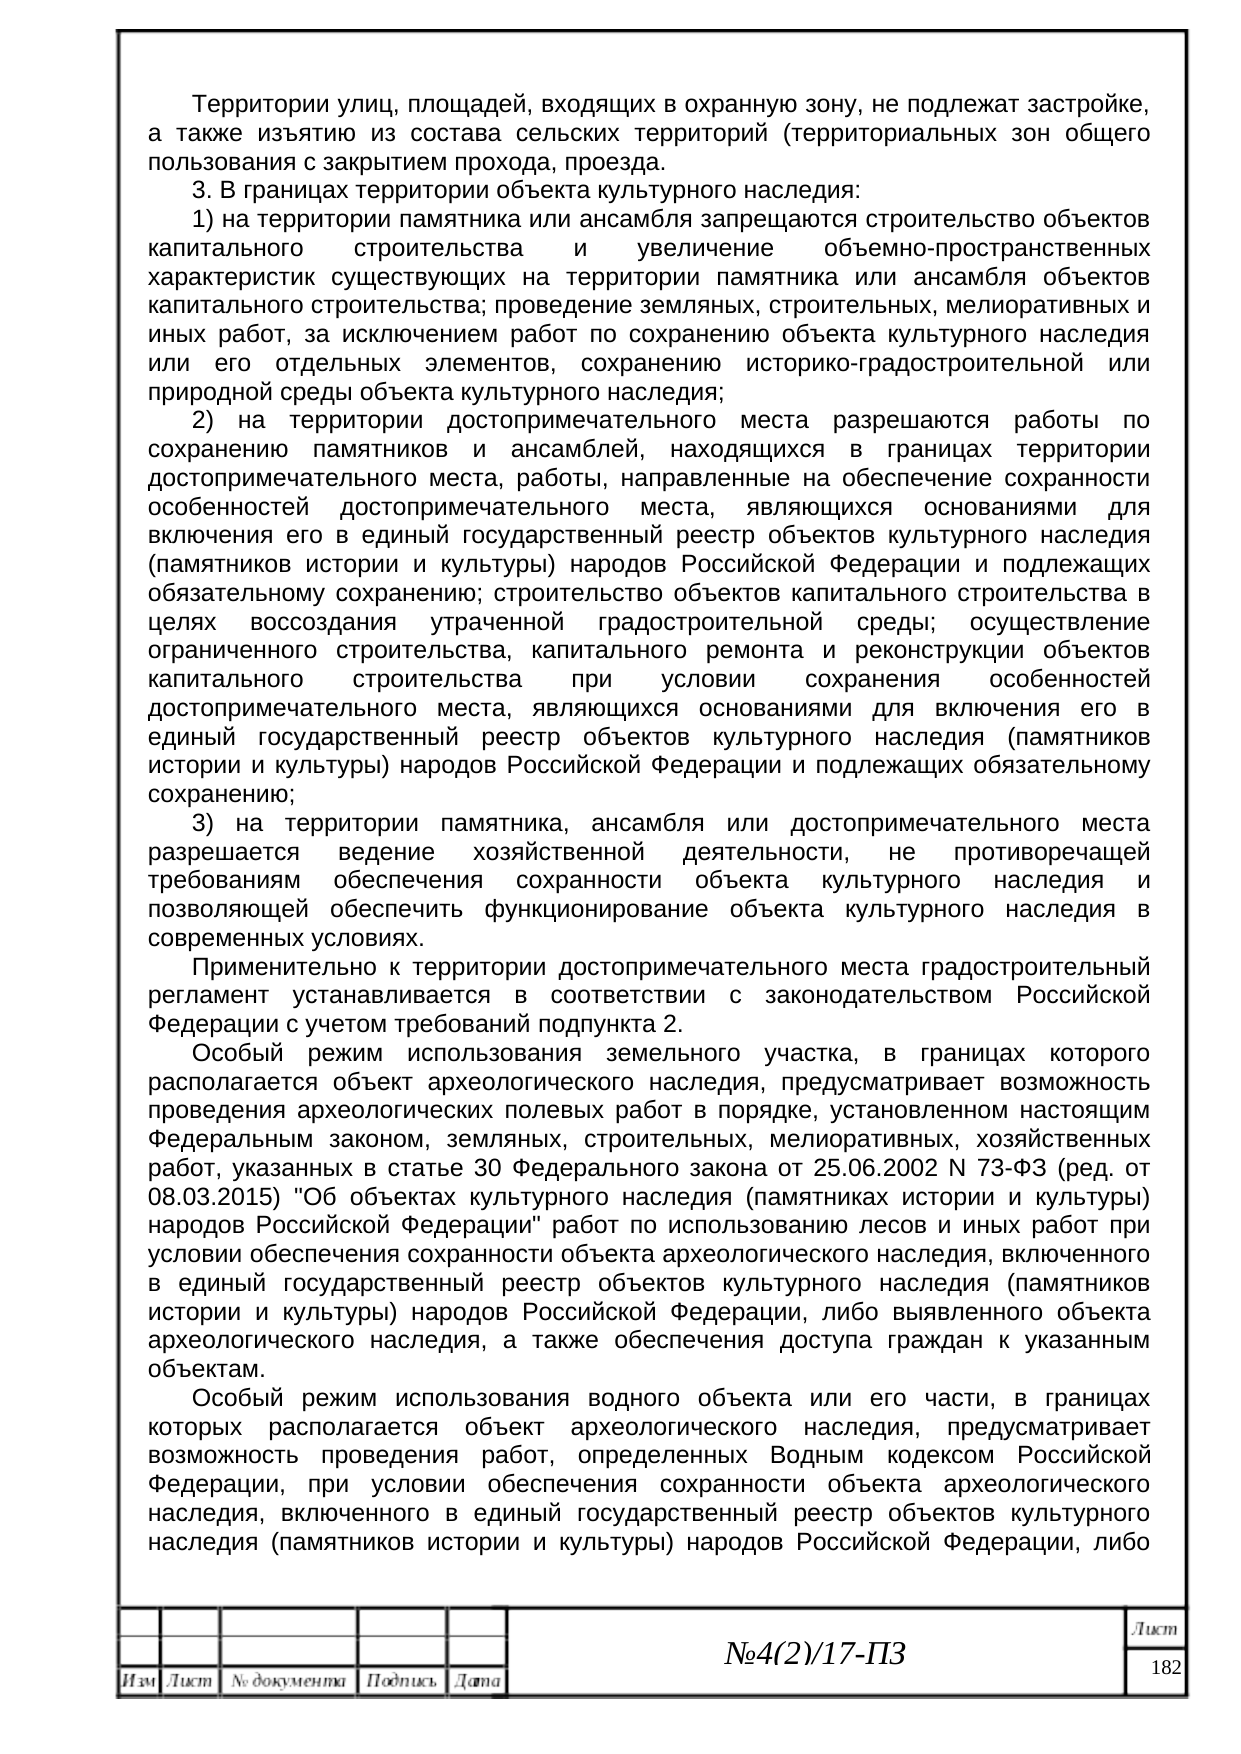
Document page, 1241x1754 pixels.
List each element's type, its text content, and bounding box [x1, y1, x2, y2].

text Территории улиц, площадей, входящих в охранную зону, не подлежат застройке, а также изъятию из состава сельских территорий (территориальных зон общего пользования с закрытием прохода, проезда. [148, 89, 1152, 175]
text 3) на территории памятника, ансамбля или достопримечательного места разрешается ведение хозяйственной деятельности, не противоречащей требованиям обеспечения сохранности объекта культурного наследия и позволяющей обеспечить функционирование объекта культурного наследия в современных условиях. [148, 808, 1152, 952]
text Особый режим использования земельного участка, в границах которого располагается объект археологического наследия, предусматривает возможность проведения археологических полевых работ в порядке, установленном настоящим Федеральным законом, земляных, строительных, мелиоративных, хозяйственных работ, указанных в статье 30 Федерального закона от 25.06.2002 N 73-ФЗ (ред. от 08.03.2015) "Об объектах культурного наследия (памятниках истории и культуры) народов Российской Федерации" работ по использованию лесов и иных работ при условии обеспечения сохранности объекта археологического наследия, включенного в единый государственный реестр объектов культурного наследия (памятников истории и культуры) народов Российской Федерации, либо выявленного объекта археологического наследия, а также обеспечения доступа граждан к указанным объектам. [148, 1038, 1152, 1383]
text 3. В границах территории объекта культурного наследия: [148, 175, 1152, 204]
text 2) на территории достопримечательного места разрешаются работы по сохранению памятников и ансамблей, находящихся в границах территории достопримечательного места, работы, направленные на обеспечение сохранности особенностей достопримечательного места, являющихся основаниями для включения его в единый государственный реестр объектов культурного наследия (памятников истории и культуры) народов Российской Федерации и подлежащих обязательному сохранению; строительство объектов капитального строительства в целях воссоздания утраченной градостроительной среды; осуществление ограниченного строительства, капитального ремонта и реконструкции объектов капитального строительства при условии сохранения особенностей достопримечательного места, являющихся основаниями для включения его в единый государственный реестр объектов культурного наследия (памятников истории и культуры) народов Российской Федерации и подлежащих обязательному сохранению; [148, 405, 1152, 808]
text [148, 1383, 1152, 1555]
text 1) на территории памятника или ансамбля запрещаются строительство объектов капитального строительства и увеличение объемно-пространственных характеристик существующих на территории памятника или ансамбля объектов капитального строительства; проведение земляных, строительных, мелиоративных и иных работ, за исключением работ по сохранению объекта культурного наследия или его отдельных элементов, сохранению историко-градостроительной или природной среды объекта культурного наследия; [148, 204, 1152, 405]
text Применительно к территории достопримечательного места градостроительный регламент устанавливается в соответствии с законодательством Российской Федерации с учетом требований подпункта 2. [148, 952, 1152, 1038]
